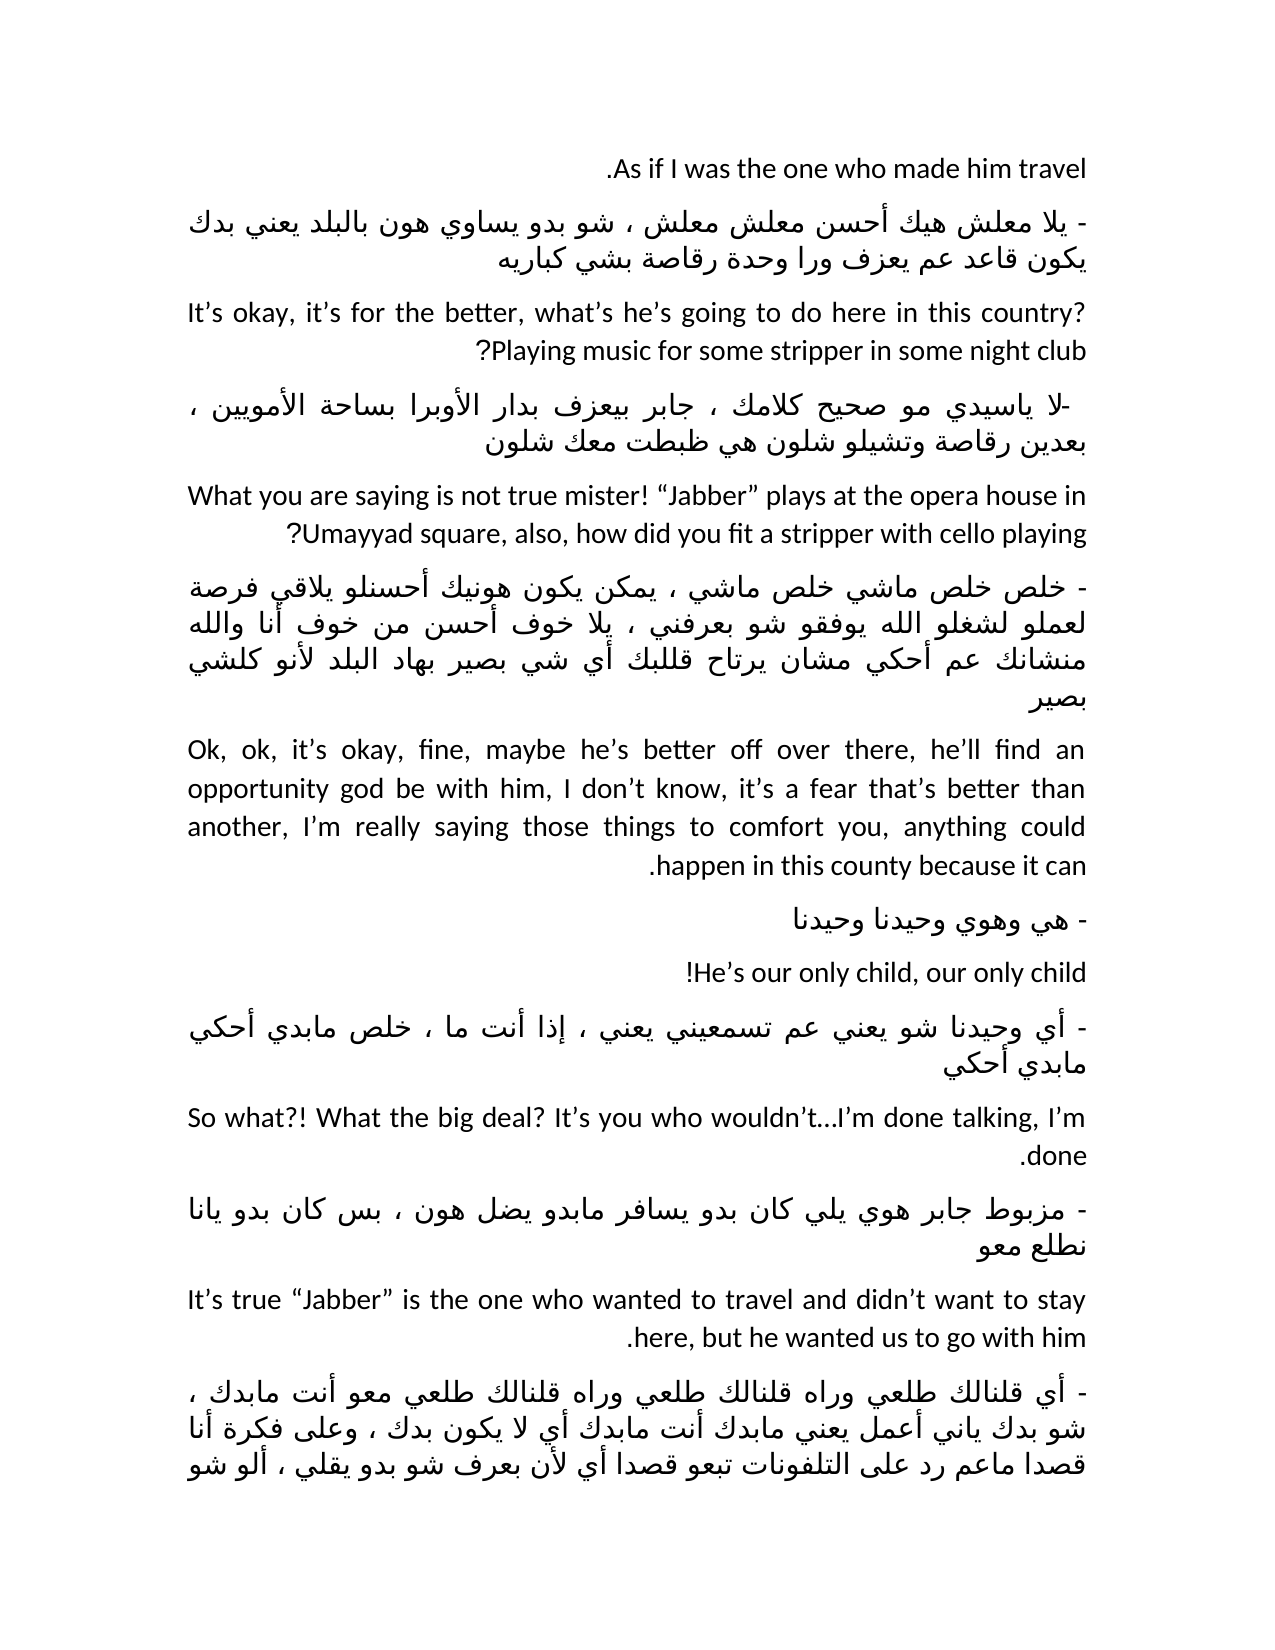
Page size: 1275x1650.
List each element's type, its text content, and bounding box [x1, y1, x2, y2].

text - لا ياسيدي مو صحيح كلامك ، جابر بيعزف بدار الأوبرا بساحة الأمويين ، بعدين رقاصة وتشيلو شلون هي ظبطت معك شلون [187, 388, 1087, 457]
text So what?! What the big deal? It’s you who wouldn’t…I’m done talking, I’m done. [187, 1099, 1087, 1173]
text As if I was the one who made him travel. [187, 150, 1087, 186]
text - أي وحيدنا شو يعني عم تسمعيني يعني ، إذا أنت ما ، خلص مابدي أحكي مابدي أحكي [187, 1010, 1087, 1079]
text He’s our only child, our only child! [187, 954, 1087, 990]
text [187, 1375, 1087, 1481]
text - مزبوط جابر هوي يلي كان بدو يسافر مابدو يضل هون ، بس كان بدو يانا نطلع معو [187, 1192, 1087, 1262]
text It’s true “Jabber” is the one who wanted to travel and didn’t want to stay here, but he wanted us to go with him. [187, 1281, 1087, 1355]
text Ok, ok, it’s okay, fine, maybe he’s better off over there, he’ll find an opportunity god be with him, I don’t know, it’s a fear that’s better than another, I’m really saying those things to comfort you, anything could happen in this county because it can. [187, 731, 1087, 882]
text - هي وهوي وحيدنا وحيدنا [187, 902, 1087, 935]
text What you are saying is not true mister! “Jabber” plays at the opera house in Umayyad square, also, how did you fit a stripper with cello playing? [187, 477, 1087, 551]
text It’s okay, it’s for the better, what’s he’s going to do here in this country? Playing music for some stripper in some night club? [187, 294, 1087, 368]
text - يلا معلش هيك أحسن معلش معلش ، شو بدو يساوي هون بالبلد يعني بدك يكون قاعد عم يعزف ورا وحدة رقاصة بشي كباريه [187, 205, 1087, 275]
text - خلص خلص ماشي خلص ماشي ، يمكن يكون هونيك أحسنلو يلاقي فرصة لعملو لشغلو الله يوفقو شو بعرفني ، يلا خوف أحسن من خوف أنا والله منشانك عم أحكي مشان يرتاح قللبك أي شي بصير بهاد البلد لأنو كلشي بصير [187, 570, 1087, 712]
